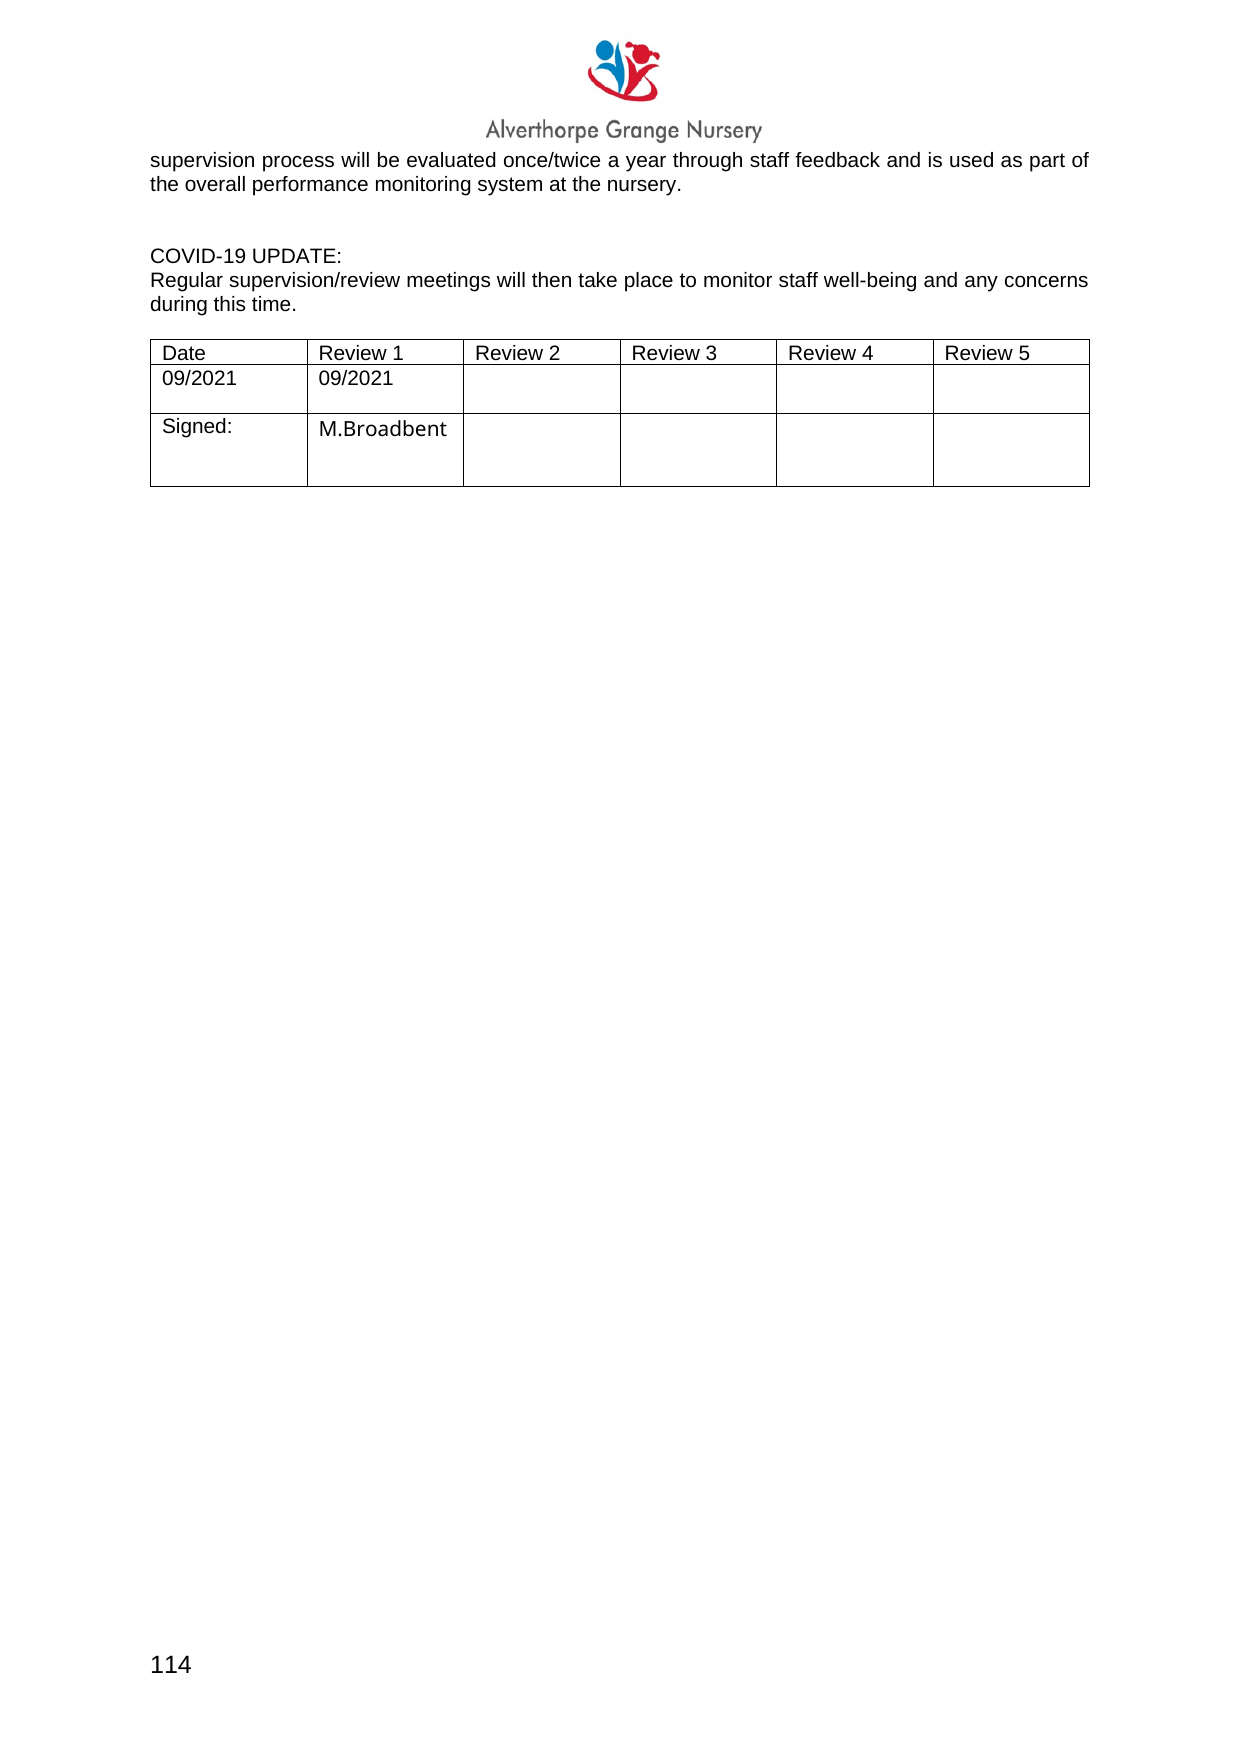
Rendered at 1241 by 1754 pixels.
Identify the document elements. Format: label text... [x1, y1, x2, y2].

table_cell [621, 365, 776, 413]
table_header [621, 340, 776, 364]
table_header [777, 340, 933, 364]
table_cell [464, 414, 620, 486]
picture [468, 26, 782, 148]
text Regular supervision/review meetings will then take place to monitor staff well-being and any concerns during this time. [150, 267, 1090, 315]
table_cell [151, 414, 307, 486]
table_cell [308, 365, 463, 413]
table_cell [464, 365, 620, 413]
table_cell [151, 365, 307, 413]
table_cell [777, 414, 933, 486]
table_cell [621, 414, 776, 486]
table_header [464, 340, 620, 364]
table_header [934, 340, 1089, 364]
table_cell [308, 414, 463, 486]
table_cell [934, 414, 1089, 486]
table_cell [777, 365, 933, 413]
text COVID-19 UPDATE: [150, 243, 1090, 267]
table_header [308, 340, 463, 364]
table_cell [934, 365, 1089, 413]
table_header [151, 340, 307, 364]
